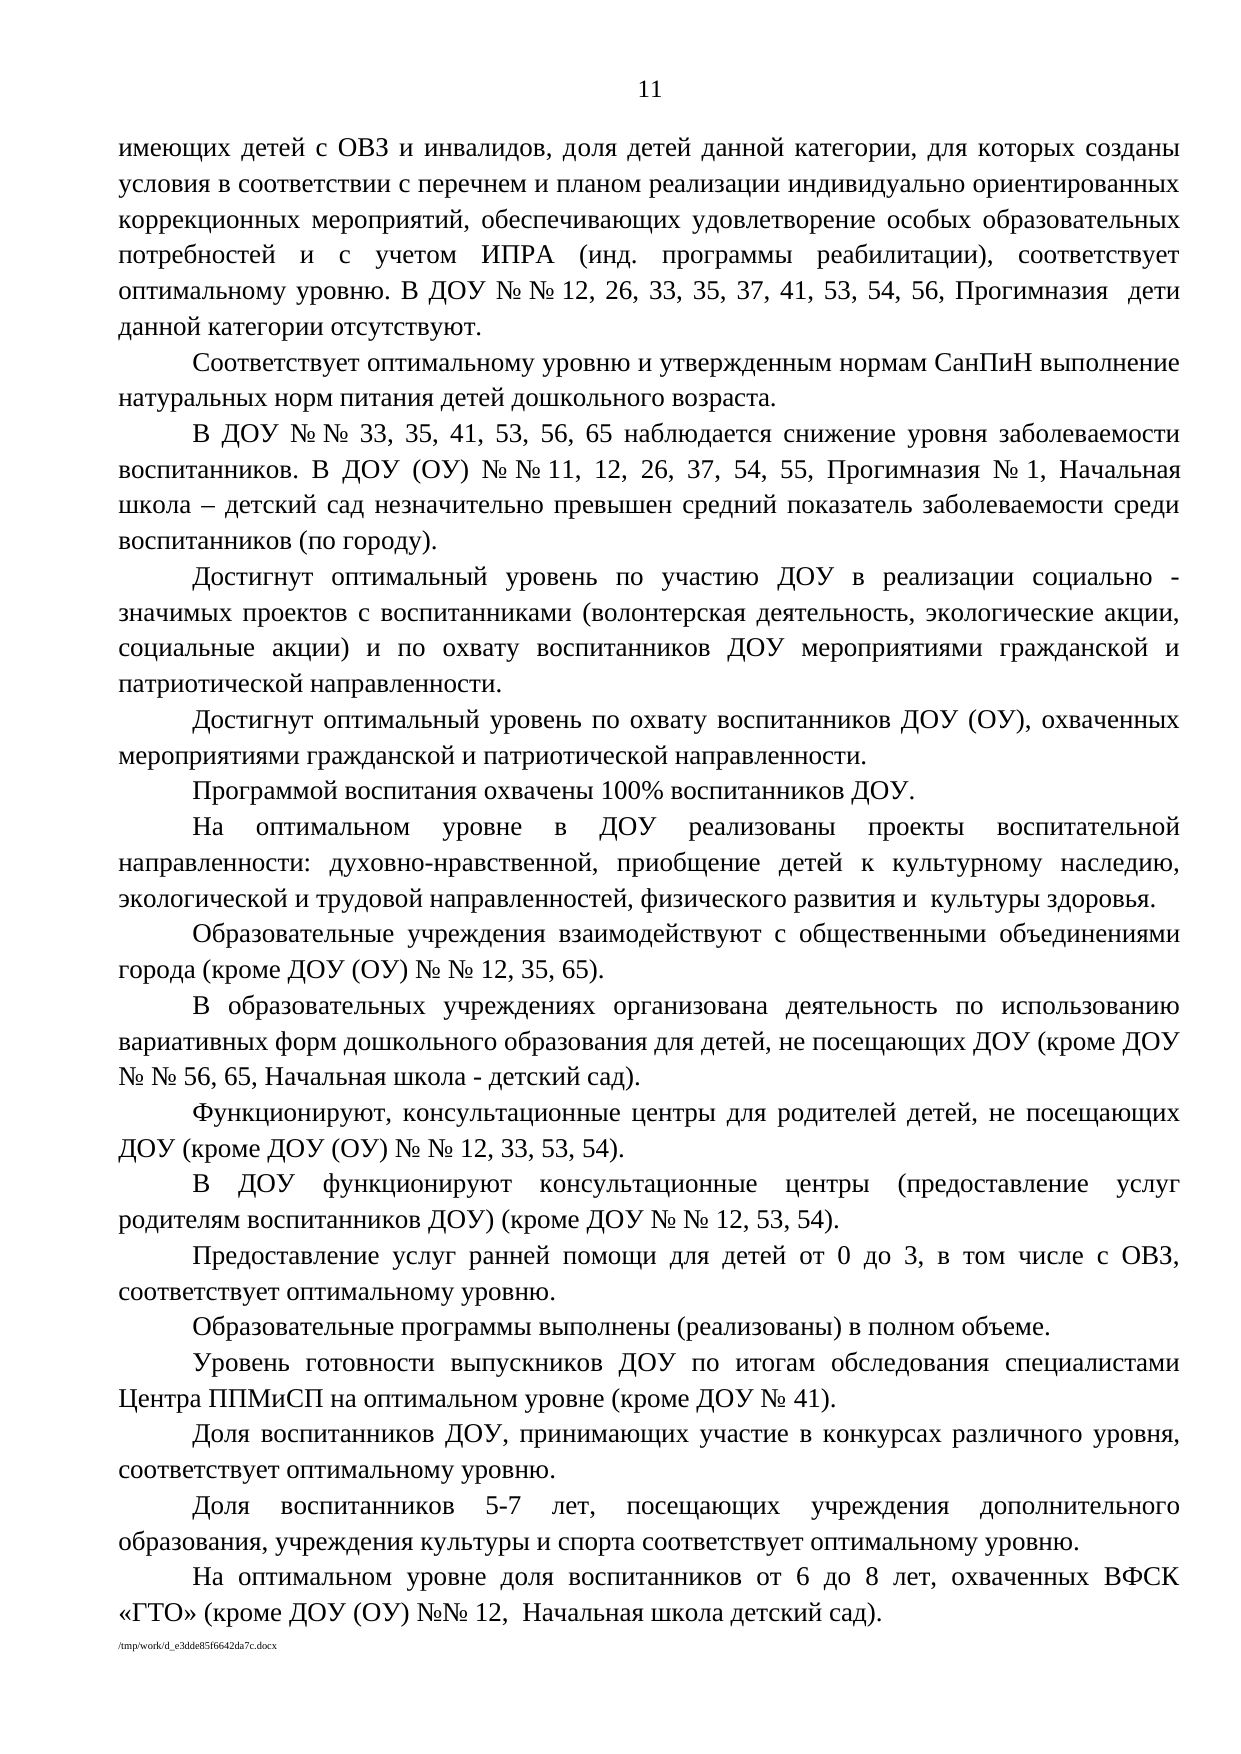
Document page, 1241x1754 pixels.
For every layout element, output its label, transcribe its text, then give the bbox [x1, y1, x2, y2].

text Образовательные программы выполнены (реализованы) в полном объеме. [118, 1310, 1181, 1342]
text Доля воспитанников ДОУ, принимающих участие в конкурсах различного уровня, соответствует оптимальному уровню. [118, 1418, 1181, 1484]
text В образовательных учреждениях организована деятельность по использованию вариативных форм дошкольного образования для детей, не посещающих ДОУ (кроме ДОУ № № 56, 65, Начальная школа - детский сад). [118, 989, 1181, 1091]
text На оптимальном уровне в ДОУ реализованы проекты воспитательной направленности: духовно-нравственной, приобщение детей к культурному наследию, экологической и трудовой направленностей, физического развития и культуры здоровья. [118, 810, 1181, 913]
text Достигнут оптимальный уровень по охвату воспитанников ДОУ (ОУ), охваченных мероприятиями гражданской и патриотической направленности. [118, 703, 1181, 770]
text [118, 131, 1181, 341]
text На оптимальном уровне доля воспитанников от 6 до 8 лет, охваченных ВФСК «ГТО» (кроме ДОУ (ОУ) №№ 12, Начальная школа детский сад). [118, 1561, 1181, 1627]
text Образовательные учреждения взаимодействуют с общественными объединениями города (кроме ДОУ (ОУ) № № 12, 35, 65). [118, 917, 1181, 984]
text В ДОУ № № 33, 35, 41, 53, 56, 65 наблюдается снижение уровня заболеваемости воспитанников. В ДОУ (ОУ) № № 11, 12, 26, 37, 54, 55, Прогимназия № 1, Начальная школа – детский сад незначительно превышен средний показатель заболеваемости среди воспитанников (по городу). [118, 417, 1181, 556]
text В ДОУ функционируют консультационные центры (предоставление услуг родителям воспитанников ДОУ) (кроме ДОУ № № 12, 53, 54). [118, 1167, 1181, 1234]
text Соответствует оптимальному уровню и утвержденным нормам СанПиН выполнение натуральных норм питания детей дошкольного возраста. [118, 346, 1181, 413]
text Достигнут оптимальный уровень по участию ДОУ в реализации социально - значимых проектов с воспитанниками (волонтерская деятельность, экологические акции, социальные акции) и по охвату воспитанников ДОУ мероприятиями гражданской и патриотической направленности. [118, 560, 1181, 698]
text Предоставление услуг ранней помощи для детей от 0 до 3, в том числе с ОВЗ, соответствует оптимальному уровню. [118, 1239, 1181, 1306]
text Уровень готовности выпускников ДОУ по итогам обследования специалистами Центра ППМиСП на оптимальном уровне (кроме ДОУ № 41). [118, 1346, 1181, 1413]
text Доля воспитанников 5-7 лет, посещающих учреждения дополнительного образования, учреждения культуры и спорта соответствует оптимальному уровню. [118, 1489, 1181, 1556]
text Программой воспитания охвачены 100% воспитанников ДОУ. [118, 774, 1181, 806]
text Функционируют, консультационные центры для родителей детей, не посещающих ДОУ (кроме ДОУ (ОУ) № № 12, 33, 53, 54). [118, 1096, 1181, 1163]
